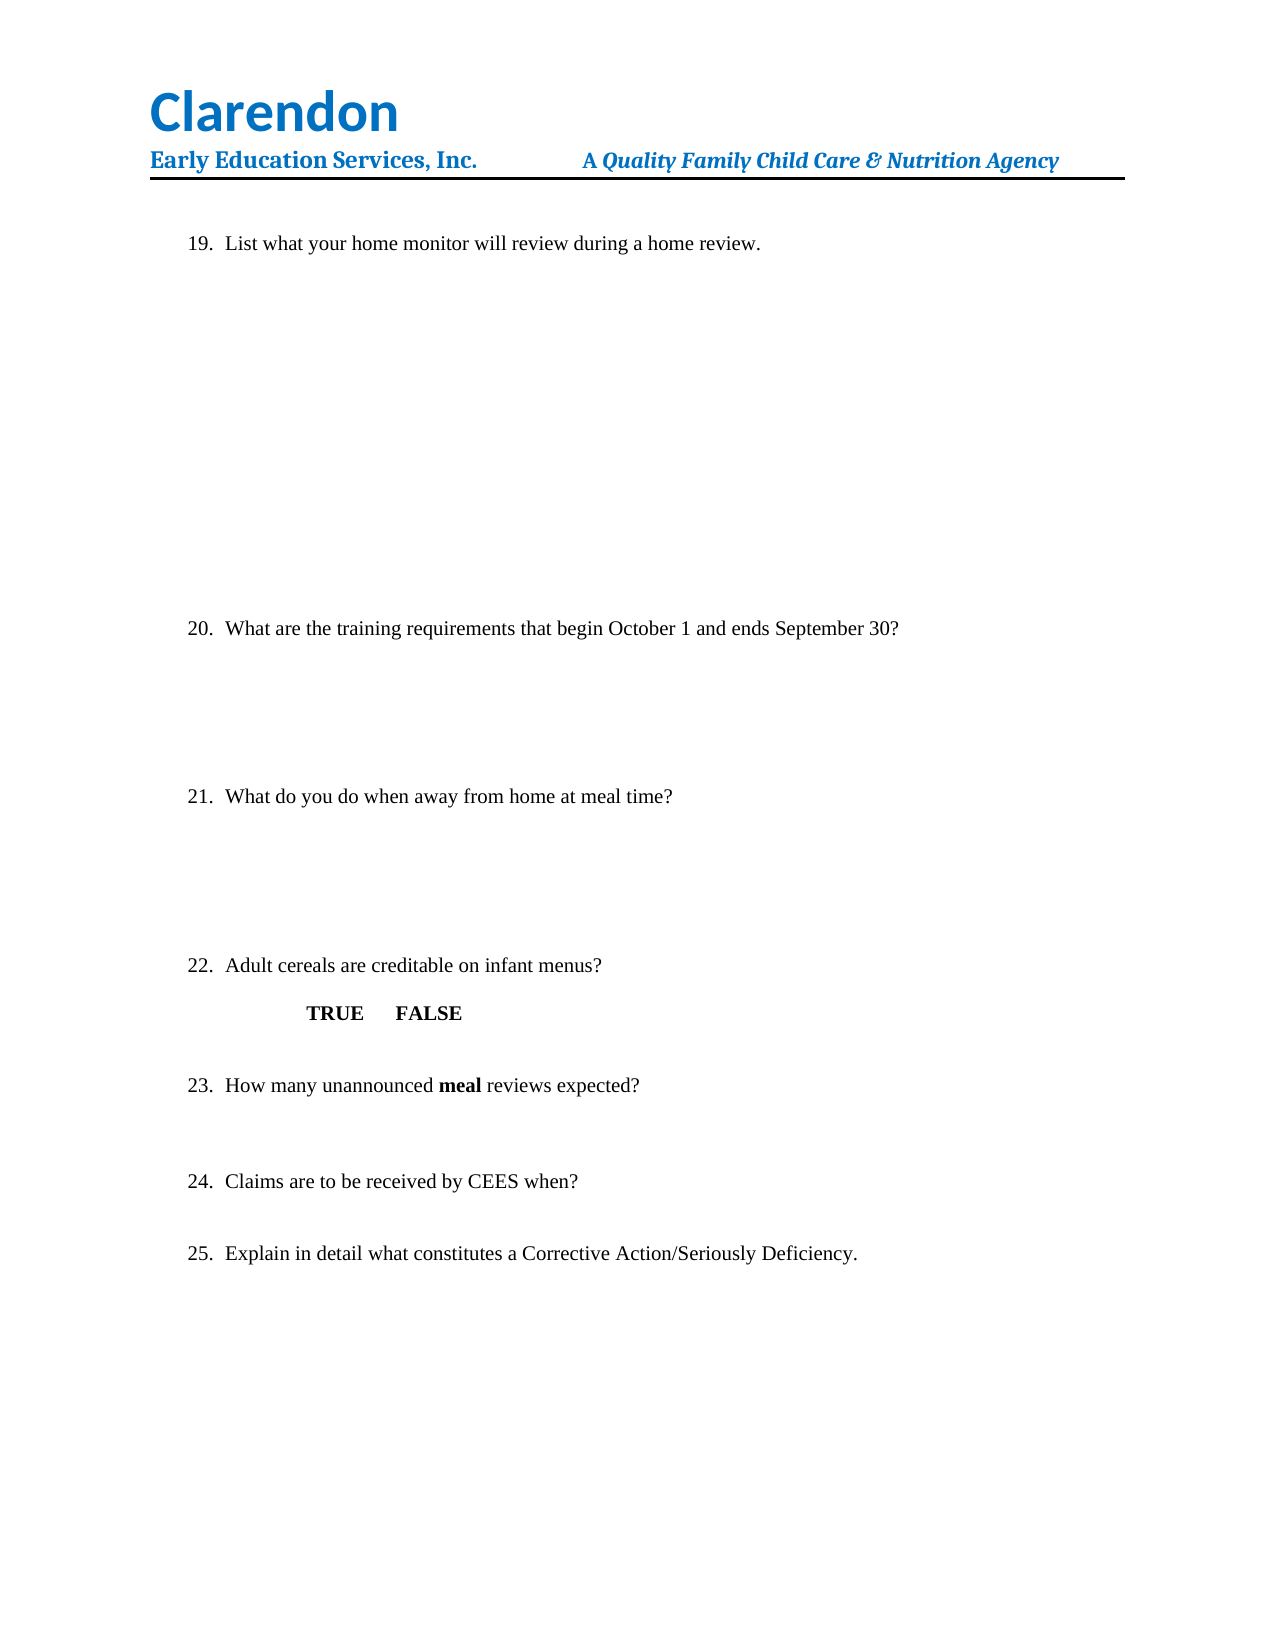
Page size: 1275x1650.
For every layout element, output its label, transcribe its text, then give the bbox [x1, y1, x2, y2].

list Claims are to be received by CEES when? [187, 1169, 1125, 1193]
list Explain in detail what constitutes a Corrective Action/Seriously Deficiency. [187, 1241, 1125, 1265]
list What do you do when away from home at meal time? [187, 784, 1125, 808]
text TRUE FALSE [150, 1001, 1125, 1025]
list What are the training requirements that begin October 1 and ends September 30? [187, 616, 1125, 640]
list List what your home monitor will review during a home review. [187, 231, 1125, 255]
list Adult cereals are creditable on infant menus? [187, 952, 1125, 977]
list How many unannounced meal reviews expected? [187, 1073, 1125, 1097]
